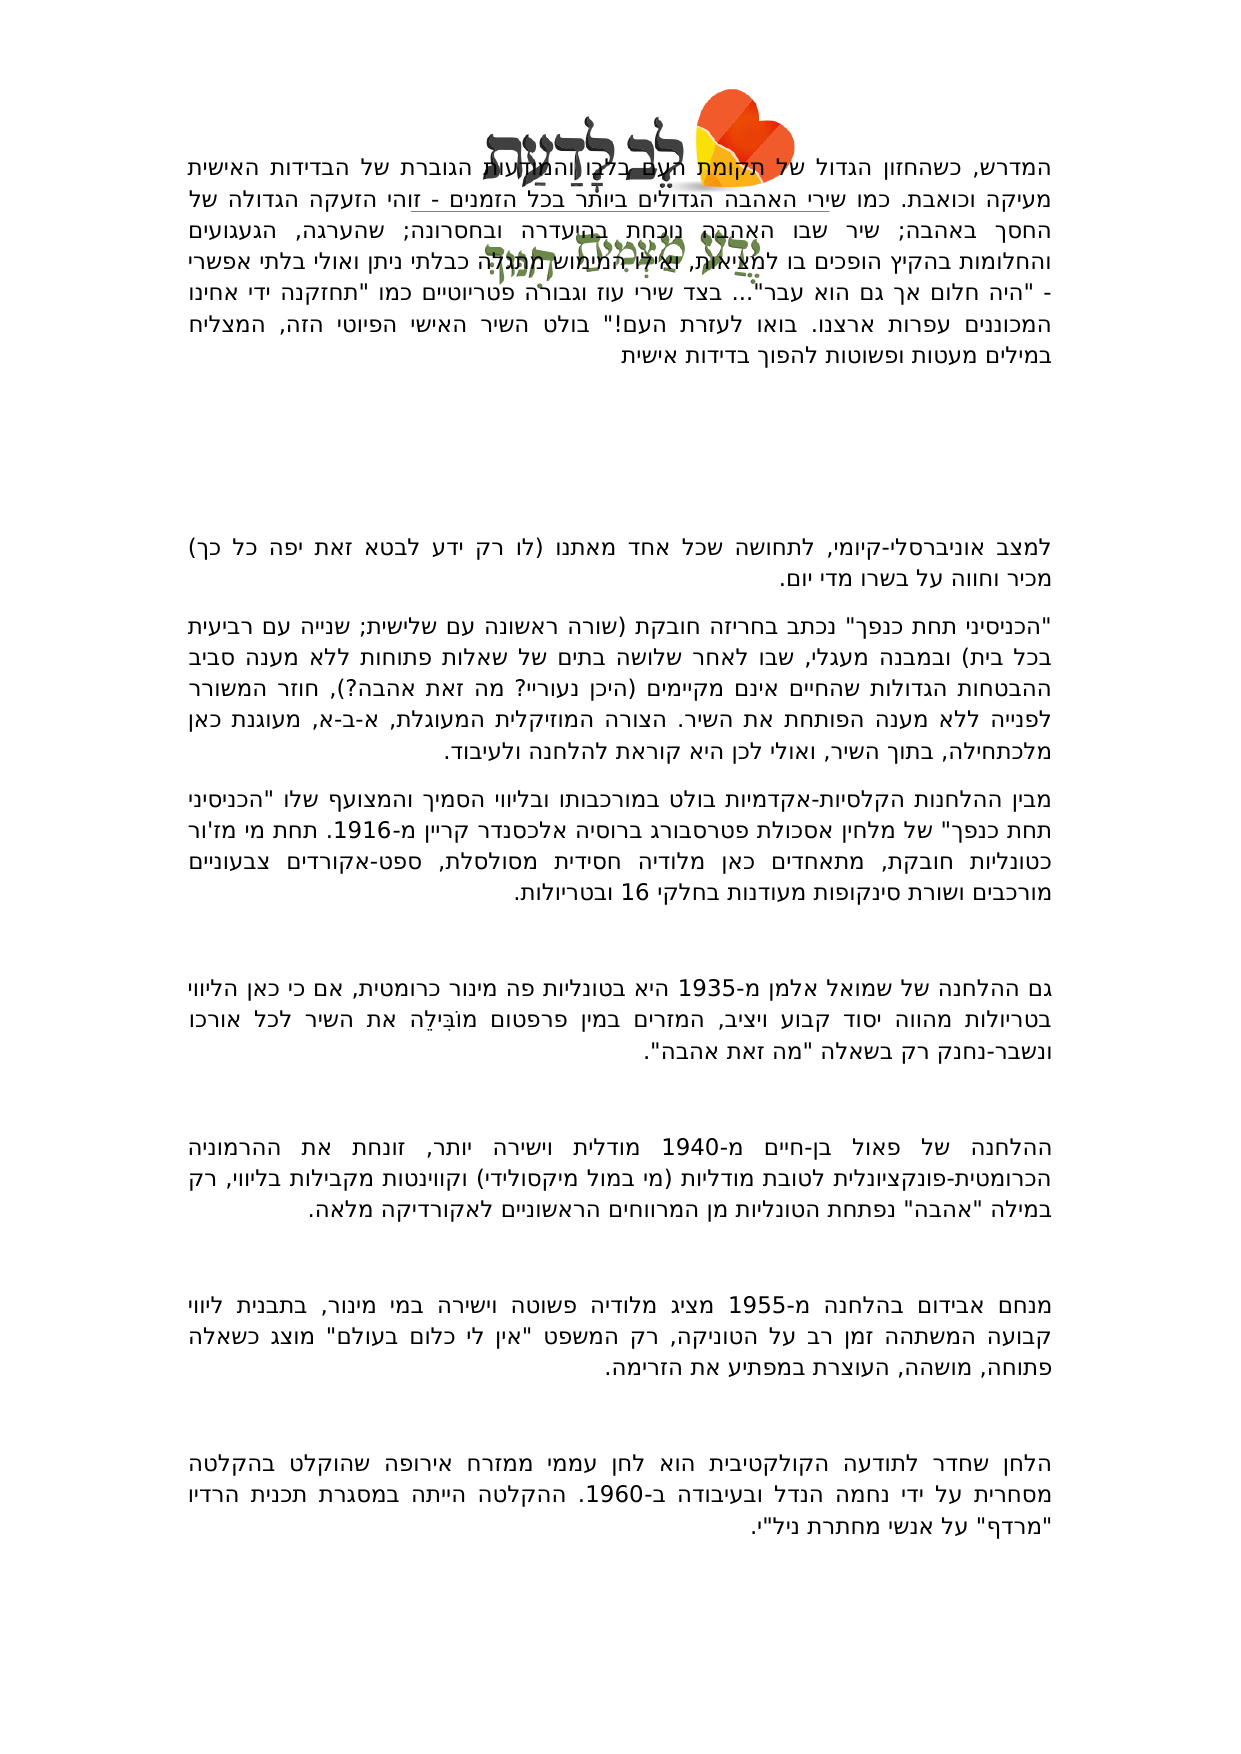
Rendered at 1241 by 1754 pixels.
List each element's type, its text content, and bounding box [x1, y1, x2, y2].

text הלחן שחדר לתודעה הקולקטיבית הוא לחן עממי ממזרח אירופה שהוקלט בהקלטה מסחרית על ידי נחמה הנדל ובעיבודה ב-1960. ההקלטה הייתה במסגרת תכנית הרדיו "מרדף" על אנשי מחתרת ניל"י. [187, 1446, 1053, 1539]
text "הכניסיני תחת כנפך" נכתב בחריזה חובקת (שורה ראשונה עם שלישית; שנייה עם רביעית בכל בית) ובמבנה מעגלי, שבו לאחר שלושה בתים של שאלות פתוחות ללא מענה סביב ההבטחות הגדולות שהחיים אינם מקיימים (היכן נעוריי? מה זאת אהבה?), חוזר המשורר לפנייה ללא מענה הפותחת את השיר. הצורה המוזיקלית המעוגלת, א-ב-א, מעוגנת כאן מלכתחילה, בתוך השיר, ואולי לכן היא קוראת להלחנה ולעיבוד. [187, 608, 1053, 764]
text למצב אוניברסלי-קיומי, לתחושה שכל אחד מאתנו (לו רק ידע לבטא זאת יפה כל כך) מכיר וחווה על בשרו מדי יום. [187, 529, 1053, 592]
picture [410, 78, 830, 150]
text מבין ההלחנות הקלסיות-אקדמיות בולט במורכבותו ובליווי הסמיך והמצועף שלו "הכניסיני תחת כנפך" של מלחין אסכולת פטרסבורג ברוסיה אלכסנדר קריין מ-1916. תחת מי מז'ור כטונליות חובקת, מתאחדים כאן מלודיה חסידית מסולסלת, ספט-אקורדים צבעוניים מורכבים ושורת סינקופות מעודנות בחלקי 16 ובטריולות. [187, 781, 1053, 906]
text גם ההלחנה של שמואל אלמן מ-1935 היא בטונליות פה מינור כרומטית, אם כי כאן הליווי בטריולות מהווה יסוד קבוע ויציב, המזרים במין פרפטום מוֺבִּילֵה את השיר לכל אורכו ונשבר-נחנק רק בשאלה "מה זאת אהבה". [187, 971, 1053, 1064]
text מנחם אבידום בהלחנה מ-1955 מציג מלודיה פשוטה וישירה במי מינור, בתבנית ליווי קבועה המשתהה זמן רב על הטוניקה, רק המשפט "אין לי כלום בעולם" מוצג כשאלה פתוחה, מושהה, העוצרת במפתיע את הזרימה. [187, 1287, 1053, 1381]
text ההלחנה של פאול בן-חיים מ-1940 מודלית וישירה יותר, זונחת את ההרמוניה הכרומטית-פונקציונלית לטובת מודליות (מי במול מיקסולידי) וקווינטות מקבילות בליווי, רק במילה "אהבה" נפתחת הטונליות מן המרווחים הראשוניים לאקורדיקה מלאה. [187, 1129, 1053, 1223]
